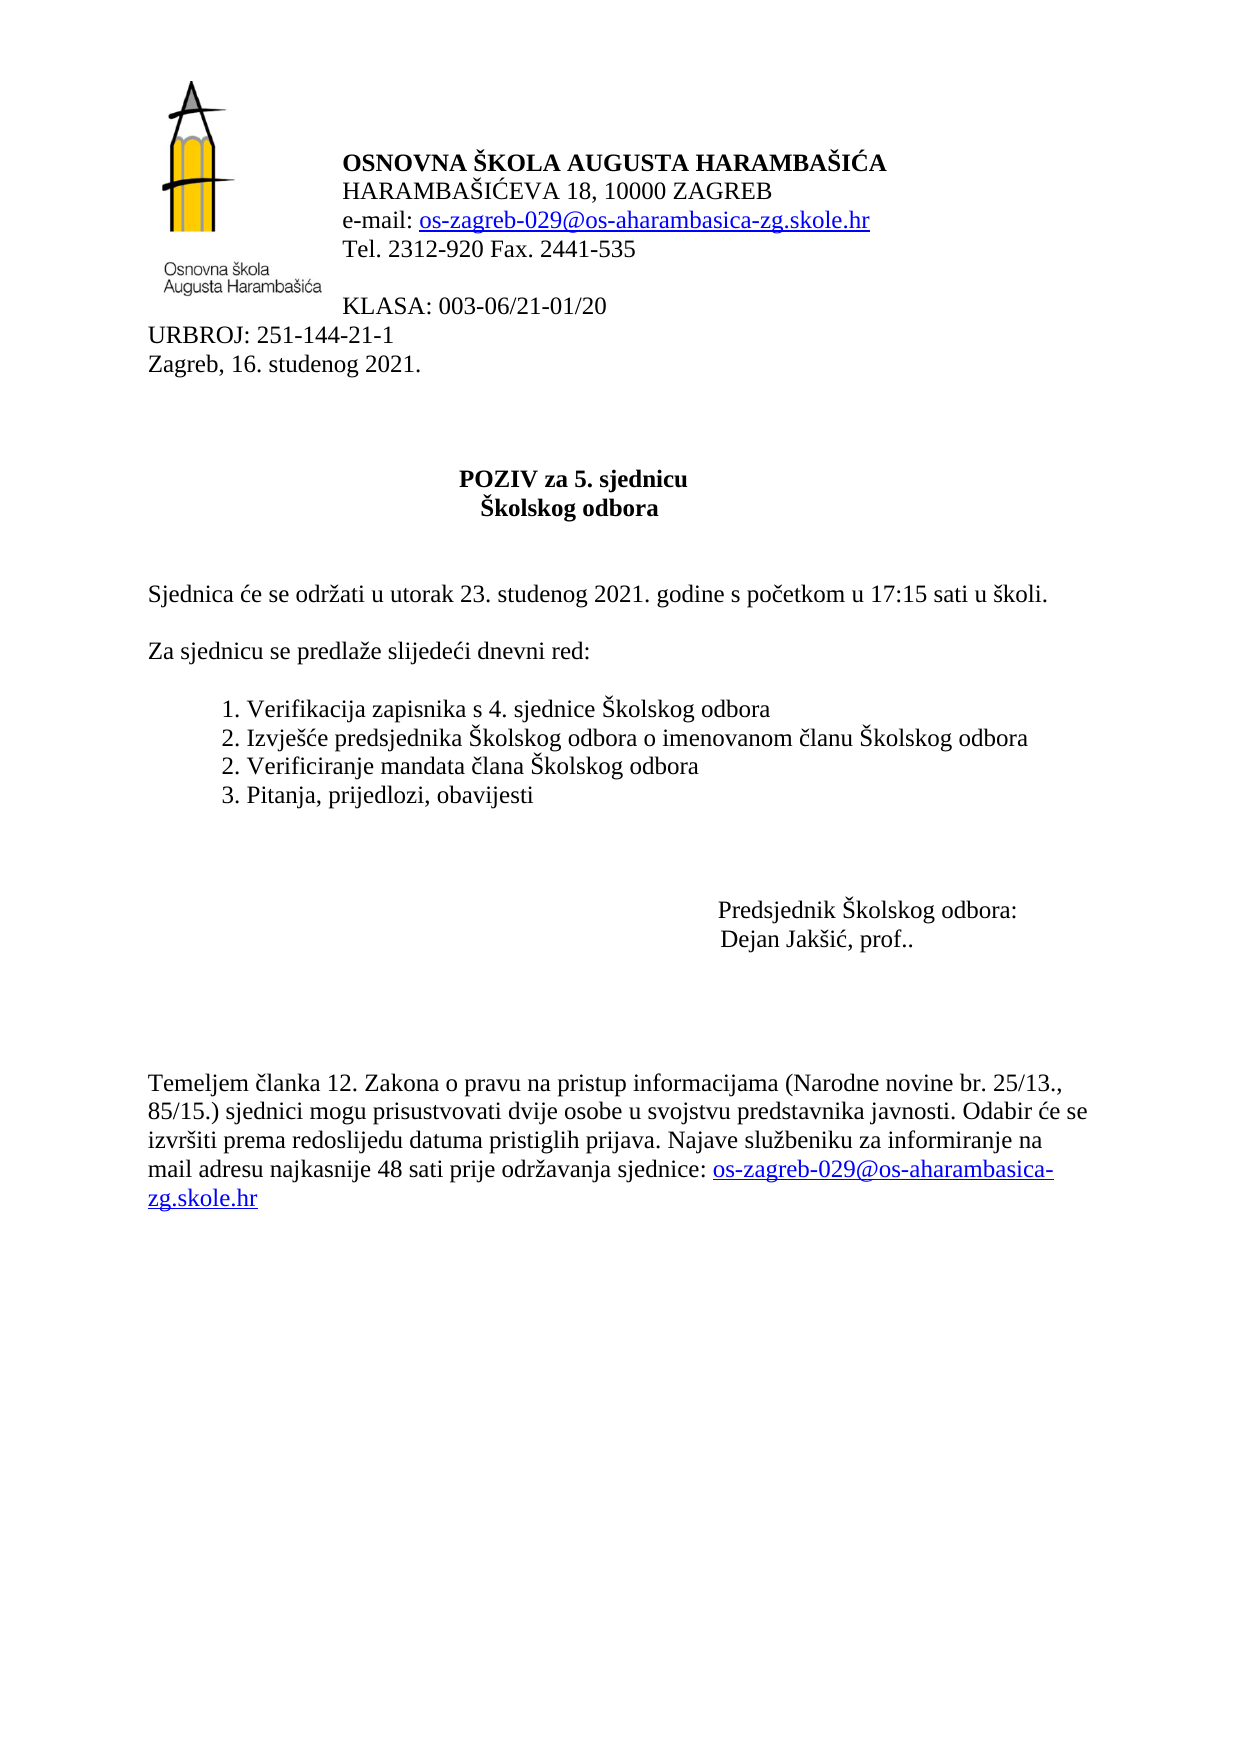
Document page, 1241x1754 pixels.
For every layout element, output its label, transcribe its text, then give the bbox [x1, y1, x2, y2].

text Za sjednicu se predlaže slijedeći dnevni red: [148, 636, 1093, 665]
text e-mail: os-zagreb-029@os-aharambasica-zg.skole.hr [148, 205, 1093, 234]
text OSNOVNA ŠKOLA AUGUSTA HARAMBAŠIĆA [148, 148, 1093, 176]
text URBROJ: 251-144-21-1 [148, 320, 1093, 349]
text 3. Pitanja, prijedlozi, obavijesti [148, 780, 1093, 809]
text Temeljem članka 12. Zakona o pravu na pristup informacijama (Narodne novine br. 25/13., 85/15.) sjednici mogu prisustvovati dvije osobe u svojstvu predstavnika javnosti. Odabir će se izvršiti prema redoslijedu datuma pristiglih prijava. Najave službeniku za informiranje na mail adresu najkasnije 48 sati prije održavanja sjednice: os-zagreb-029@os-aharambasica-zg.skole.hr [148, 1068, 1093, 1211]
text Sjednica će se održati u utorak 23. studenog 2021. godine s početkom u 17:15 sati u školi. [148, 579, 1093, 608]
text 2. Izvješće predsjednika Školskog odbora o imenovanom članu Školskog odbora [148, 723, 1093, 751]
text KLASA: 003-06/21-01/20 [148, 291, 1093, 320]
text Zagreb, 16. studenog 2021. [148, 349, 1093, 378]
text Tel. 2312-920 Fax. 2441-535 [148, 234, 1093, 263]
text HARAMBAŠIĆEVA 18, 10000 ZAGREB [148, 176, 1093, 205]
text 1. Verifikacija zapisnika s 4. sjednice Školskog odbora [148, 694, 1093, 723]
text Dejan Jakšić, prof.. [664, 924, 1093, 953]
text POZIV za 5. sjednicu [148, 464, 1093, 493]
text 2. Verificiranje mandata člana Školskog odbora [148, 751, 1093, 780]
text Školskog odbora [443, 493, 1093, 521]
text Predsjednik Školskog odbora: [148, 895, 1093, 924]
